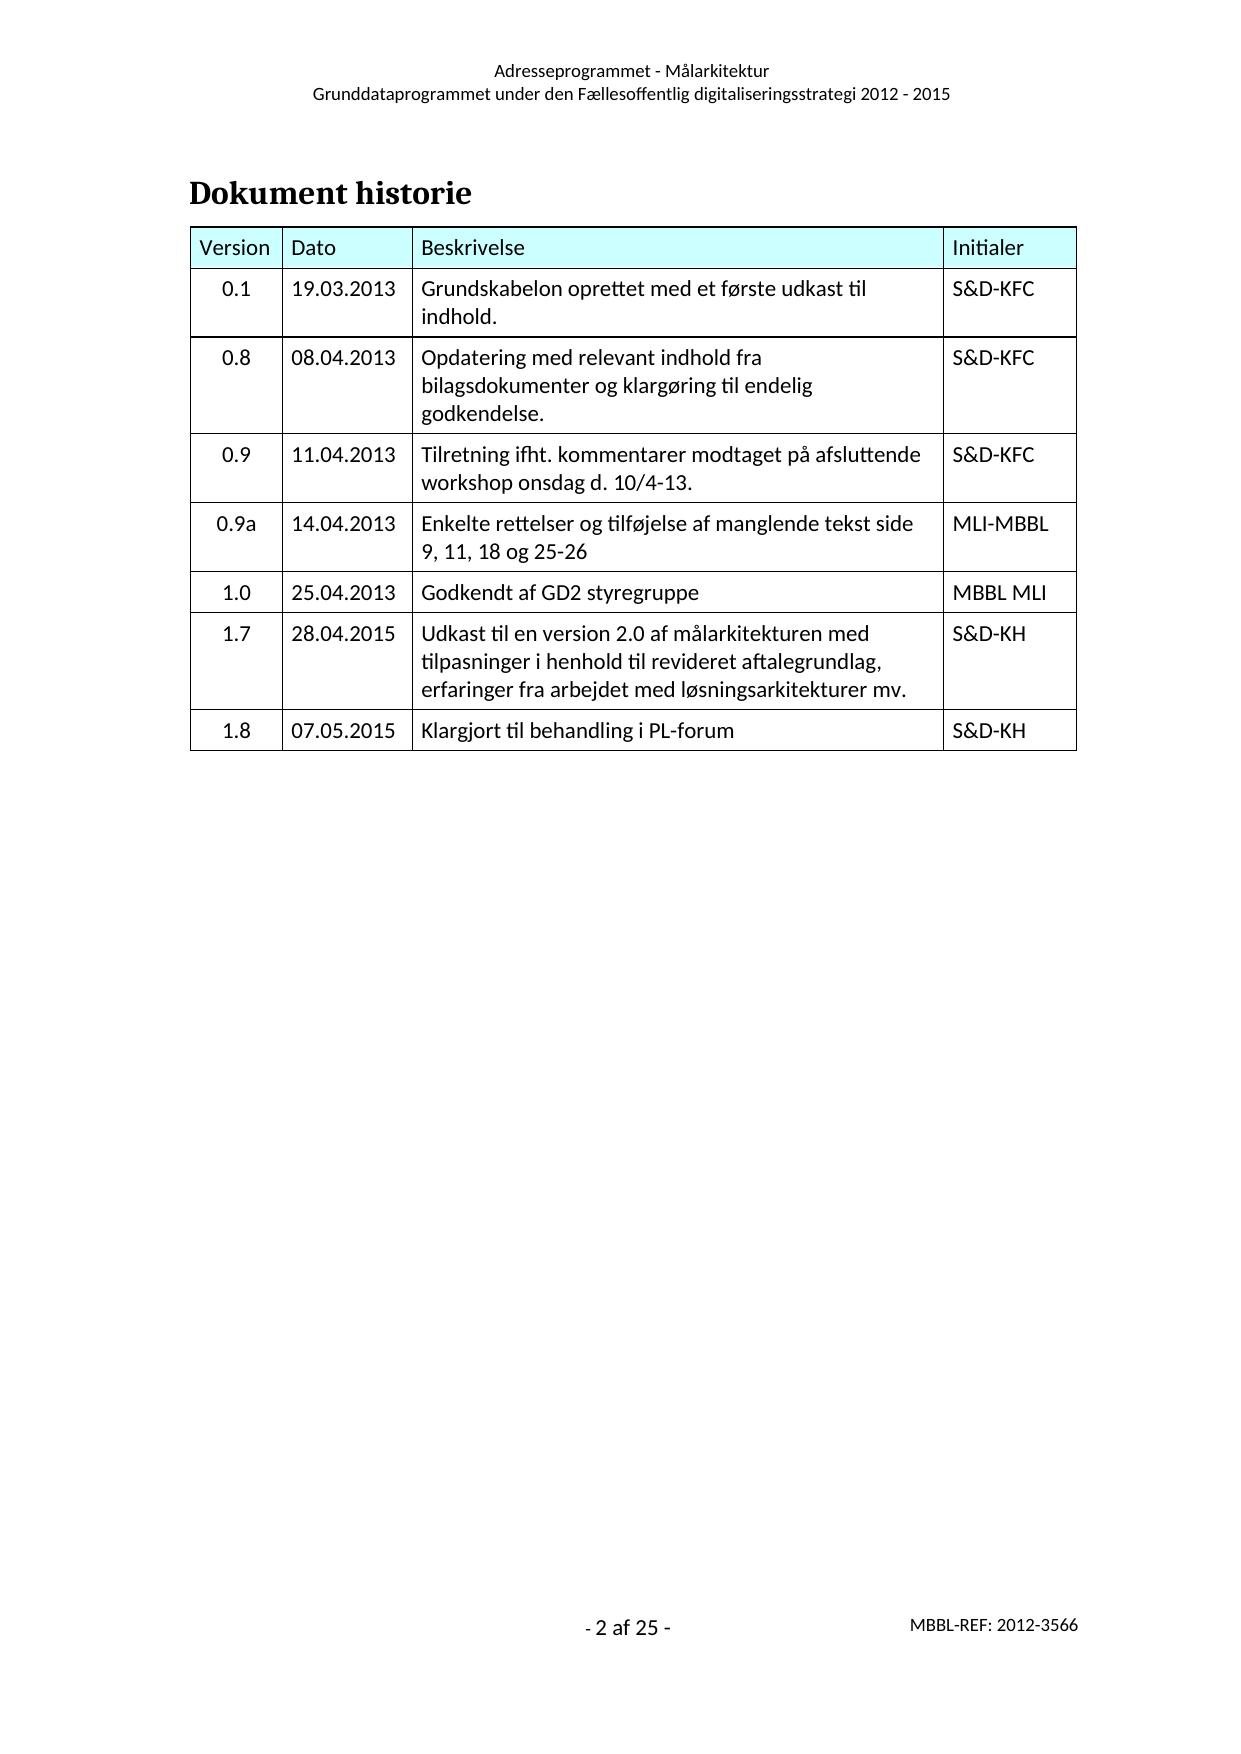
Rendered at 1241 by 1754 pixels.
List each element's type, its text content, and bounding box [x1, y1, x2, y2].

table_cell 0.9 [191, 434, 282, 502]
table_header Beskrivelse [413, 228, 943, 267]
table_cell 19.03.2013 [283, 269, 412, 336]
table_header Dato [283, 228, 412, 267]
table_header Version [191, 228, 282, 267]
table_cell Klargjort til behandling i PL-forum [413, 710, 943, 750]
table_cell Udkast til en version 2.0 af målarkitekturen med tilpasninger i henhold til revideret aftalegrundlag, erfaringer fra arbejdet med løsningsarkitekturer mv. [413, 613, 943, 709]
table_cell S&D-KH [944, 613, 1076, 709]
table_cell S&D-KFC [944, 269, 1076, 336]
table_cell 1.7 [191, 613, 282, 709]
table_cell 07.05.2015 [283, 710, 412, 750]
table_cell 28.04.2015 [283, 613, 412, 709]
table_header Initialer [944, 228, 1076, 267]
table_cell S&D-KFC [944, 434, 1076, 502]
table_cell S&D-KH [944, 710, 1076, 750]
table_cell Tilretning ifht. kommentarer modtaget på afsluttende workshop onsdag d. 10/4-13. [413, 434, 943, 502]
table_cell Grundskabelon oprettet med et første udkast til indhold. [413, 269, 943, 336]
table_cell 11.04.2013 [283, 434, 412, 502]
table_cell Enkelte rettelser og tilføjelse af manglende tekst side 9, 11, 18 og 25-26 [413, 503, 943, 571]
table_cell 1.8 [191, 710, 282, 750]
table_cell Opdatering med relevant indhold fra bilagsdokumenter og klargøring til endelig godkendelse. [413, 338, 943, 433]
table_cell 08.04.2013 [283, 338, 412, 433]
table_cell 1.0 [191, 572, 282, 612]
table_cell MBBL MLI [944, 572, 1076, 612]
table_cell 0.1 [191, 269, 282, 336]
table_cell S&D-KFC [944, 338, 1076, 433]
text Dokument historie [189, 174, 1075, 213]
table_cell 0.9a [191, 503, 282, 571]
table_cell 0.8 [191, 338, 282, 433]
table_cell 14.04.2013 [283, 503, 412, 571]
table_cell Godkendt af GD2 styregruppe [413, 572, 943, 612]
table_cell 25.04.2013 [283, 572, 412, 612]
table_cell MLI-MBBL [944, 503, 1076, 571]
